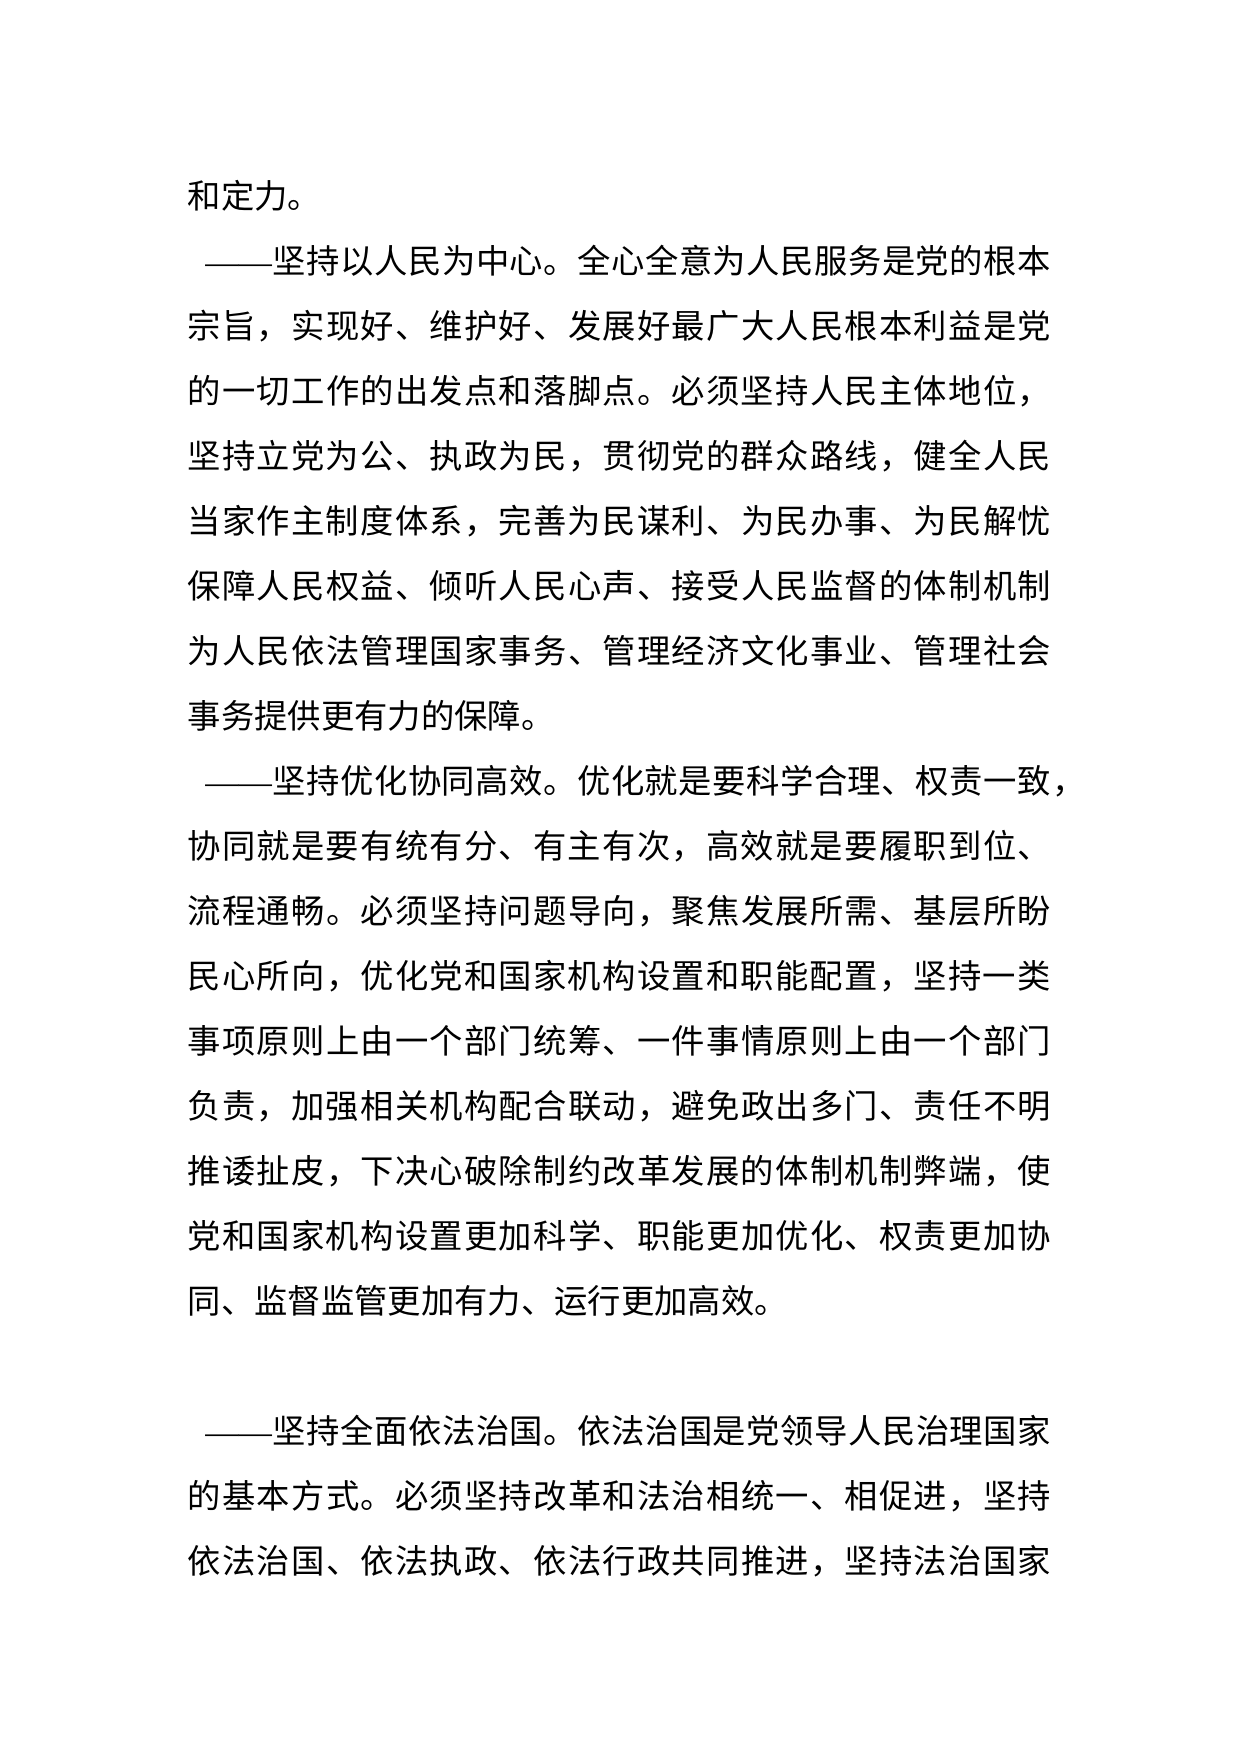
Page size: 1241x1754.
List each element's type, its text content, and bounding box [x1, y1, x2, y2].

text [187, 162, 1053, 227]
text ——坚持以人民为中心。全心全意为人民服务是党的根本宗旨，实现好、维护好、发展好最广大人民根本利益是党的一切工作的出发点和落脚点。必须坚持人民主体地位，坚持立党为公、执政为民，贯彻党的群众路线，健全人民当家作主制度体系，完善为民谋利、为民办事、为民解忧、保障人民权益、倾听人民心声、接受人民监督的体制机制，为人民依法管理国家事务、管理经济文化事业、管理社会事务提供更有力的保障。 [187, 227, 1053, 747]
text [187, 1397, 1053, 1592]
text ——坚持优化协同高效。优化就是要科学合理、权责一致，协同就是要有统有分、有主有次，高效就是要履职到位、流程通畅。必须坚持问题导向，聚焦发展所需、基层所盼、民心所向，优化党和国家机构设置和职能配置，坚持一类事项原则上由一个部门统筹、一件事情原则上由一个部门负责，加强相关机构配合联动，避免政出多门、责任不明、推诿扯皮，下决心破除制约改革发展的体制机制弊端，使党和国家机构设置更加科学、职能更加优化、权责更加协同、监督监管更加有力、运行更加高效。 [187, 747, 1053, 1332]
